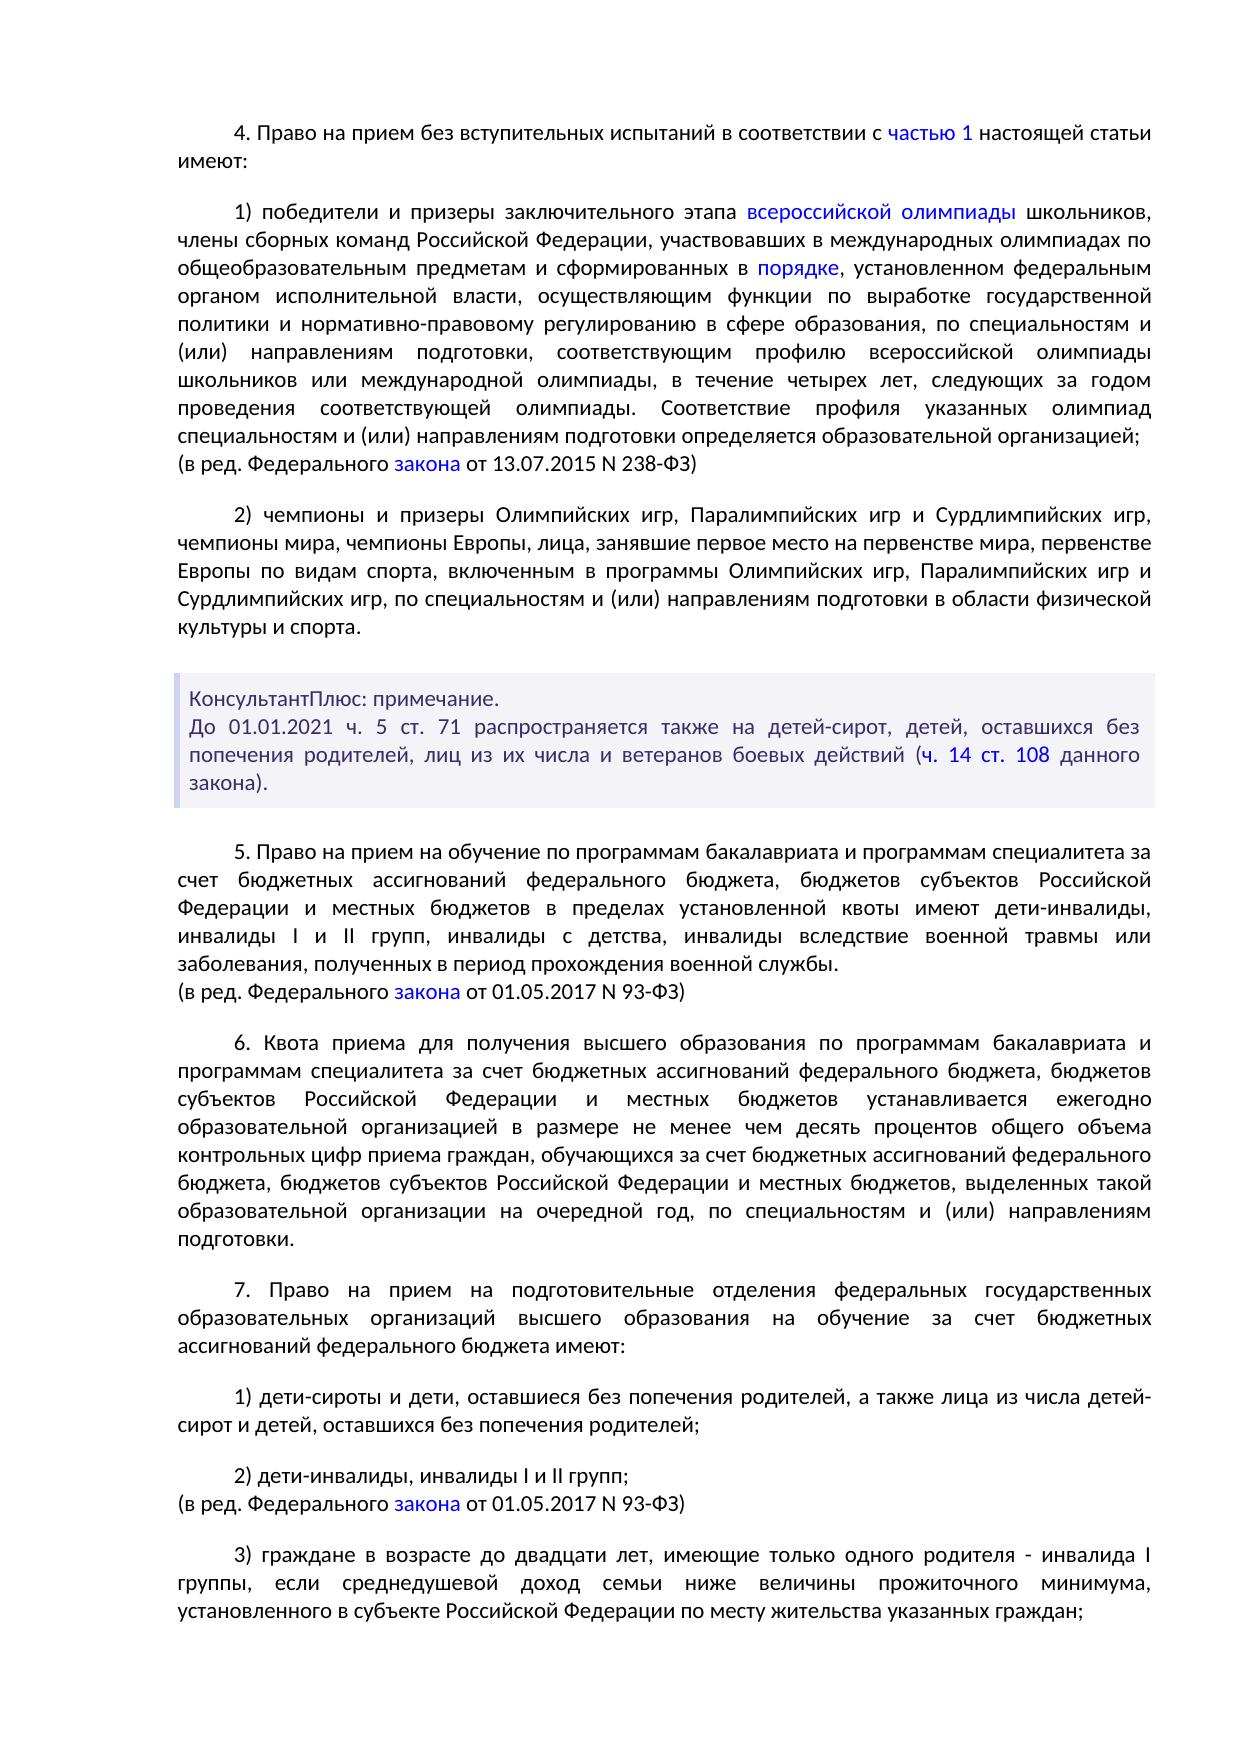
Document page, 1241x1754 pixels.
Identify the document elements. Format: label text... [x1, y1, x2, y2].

text 5. Право на прием на обучение по программам бакалавриата и программам специалитета за счет бюджетных ассигнований федерального бюджета, бюджетов субъектов Российской Федерации и местных бюджетов в пределах установленной квоты имеют дети-инвалиды, инвалиды I и II групп, инвалиды с детства, инвалиды вследствие военной травмы или заболевания, полученных в период прохождения военной службы. [177, 837, 1152, 977]
text 7. Право на прием на подготовительные отделения федеральных государственных образовательных организаций высшего образования на обучение за счет бюджетных ассигнований федерального бюджета имеют: [177, 1276, 1152, 1359]
text (в ред. Федерального закона от 01.05.2017 N 93-ФЗ) [177, 1489, 1152, 1517]
table_header КонсультантПлюс: примечание. До 01.01.2021 ч. 5 ст. 71 распространяется также на детей-сирот, детей, оставшихся без попечения родителей, лиц из их числа и ветеранов боевых действий (ч. 14 ст. 108 данного закона). [180, 673, 1149, 808]
text (в ред. Федерального закона от 01.05.2017 N 93-ФЗ) [177, 977, 1152, 1006]
text 2) чемпионы и призеры Олимпийских игр, Паралимпийских игр и Сурдлимпийских игр, чемпионы мира, чемпионы Европы, лица, занявшие первое место на первенстве мира, первенстве Европы по видам спорта, включенным в программы Олимпийских игр, Паралимпийских игр и Сурдлимпийских игр, по специальностям и (или) направлениям подготовки в области физической культуры и спорта. [177, 500, 1152, 640]
text (в ред. Федерального закона от 13.07.2015 N 238-ФЗ) [177, 449, 1152, 477]
text 1) победители и призеры заключительного этапа всероссийской олимпиады школьников, члены сборных команд Российской Федерации, участвовавших в международных олимпиадах по общеобразовательным предметам и сформированных в порядке, установленном федеральным органом исполнительной власти, осуществляющим функции по выработке государственной политики и нормативно-правовому регулированию в сфере образования, по специальностям и (или) направлениям подготовки, соответствующим профилю всероссийской олимпиады школьников или международной олимпиады, в течение четырех лет, следующих за годом проведения соответствующей олимпиады. Соответствие профиля указанных олимпиад специальностям и (или) направлениям подготовки определяется образовательной организацией; [177, 197, 1152, 449]
text 6. Квота приема для получения высшего образования по программам бакалавриата и программам специалитета за счет бюджетных ассигнований федерального бюджета, бюджетов субъектов Российской Федерации и местных бюджетов устанавливается ежегодно образовательной организацией в размере не менее чем десять процентов общего объема контрольных цифр приема граждан, обучающихся за счет бюджетных ассигнований федерального бюджета, бюджетов субъектов Российской Федерации и местных бюджетов, выделенных такой образовательной организации на очередной год, по специальностям и (или) направлениям подготовки. [177, 1028, 1152, 1253]
text 2) дети-инвалиды, инвалиды I и II групп; [177, 1461, 1152, 1489]
text 1) дети-сироты и дети, оставшиеся без попечения родителей, а также лица из числа детей-сирот и детей, оставшихся без попечения родителей; [177, 1382, 1152, 1438]
text 4. Право на прием без вступительных испытаний в соответствии с частью 1 настоящей статьи имеют: [177, 118, 1152, 174]
text 3) граждане в возрасте до двадцати лет, имеющие только одного родителя - инвалида I группы, если среднедушевой доход семьи ниже величины прожиточного минимума, установленного в субъекте Российской Федерации по месту жительства указанных граждан; [177, 1540, 1152, 1624]
